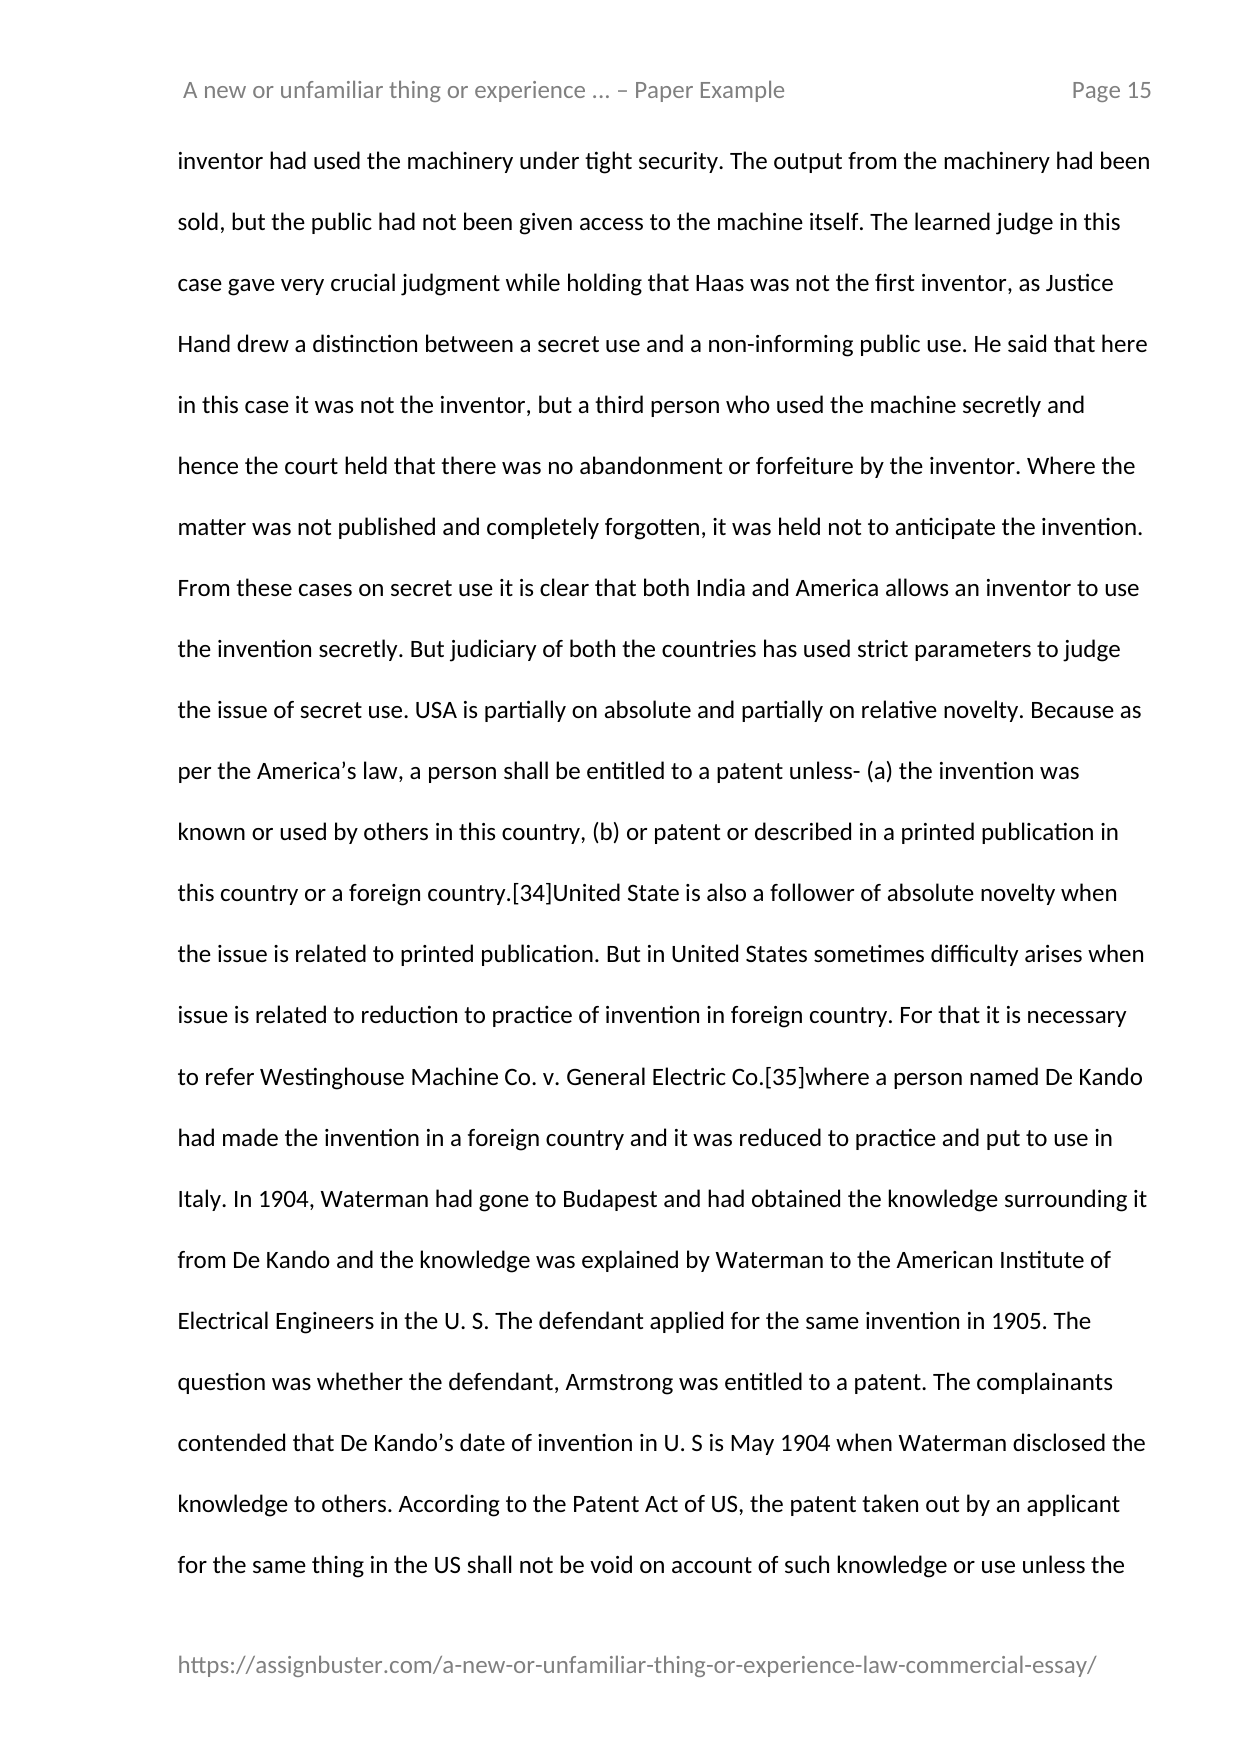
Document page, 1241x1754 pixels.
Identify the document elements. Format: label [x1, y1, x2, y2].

text [177, 145, 1152, 1579]
